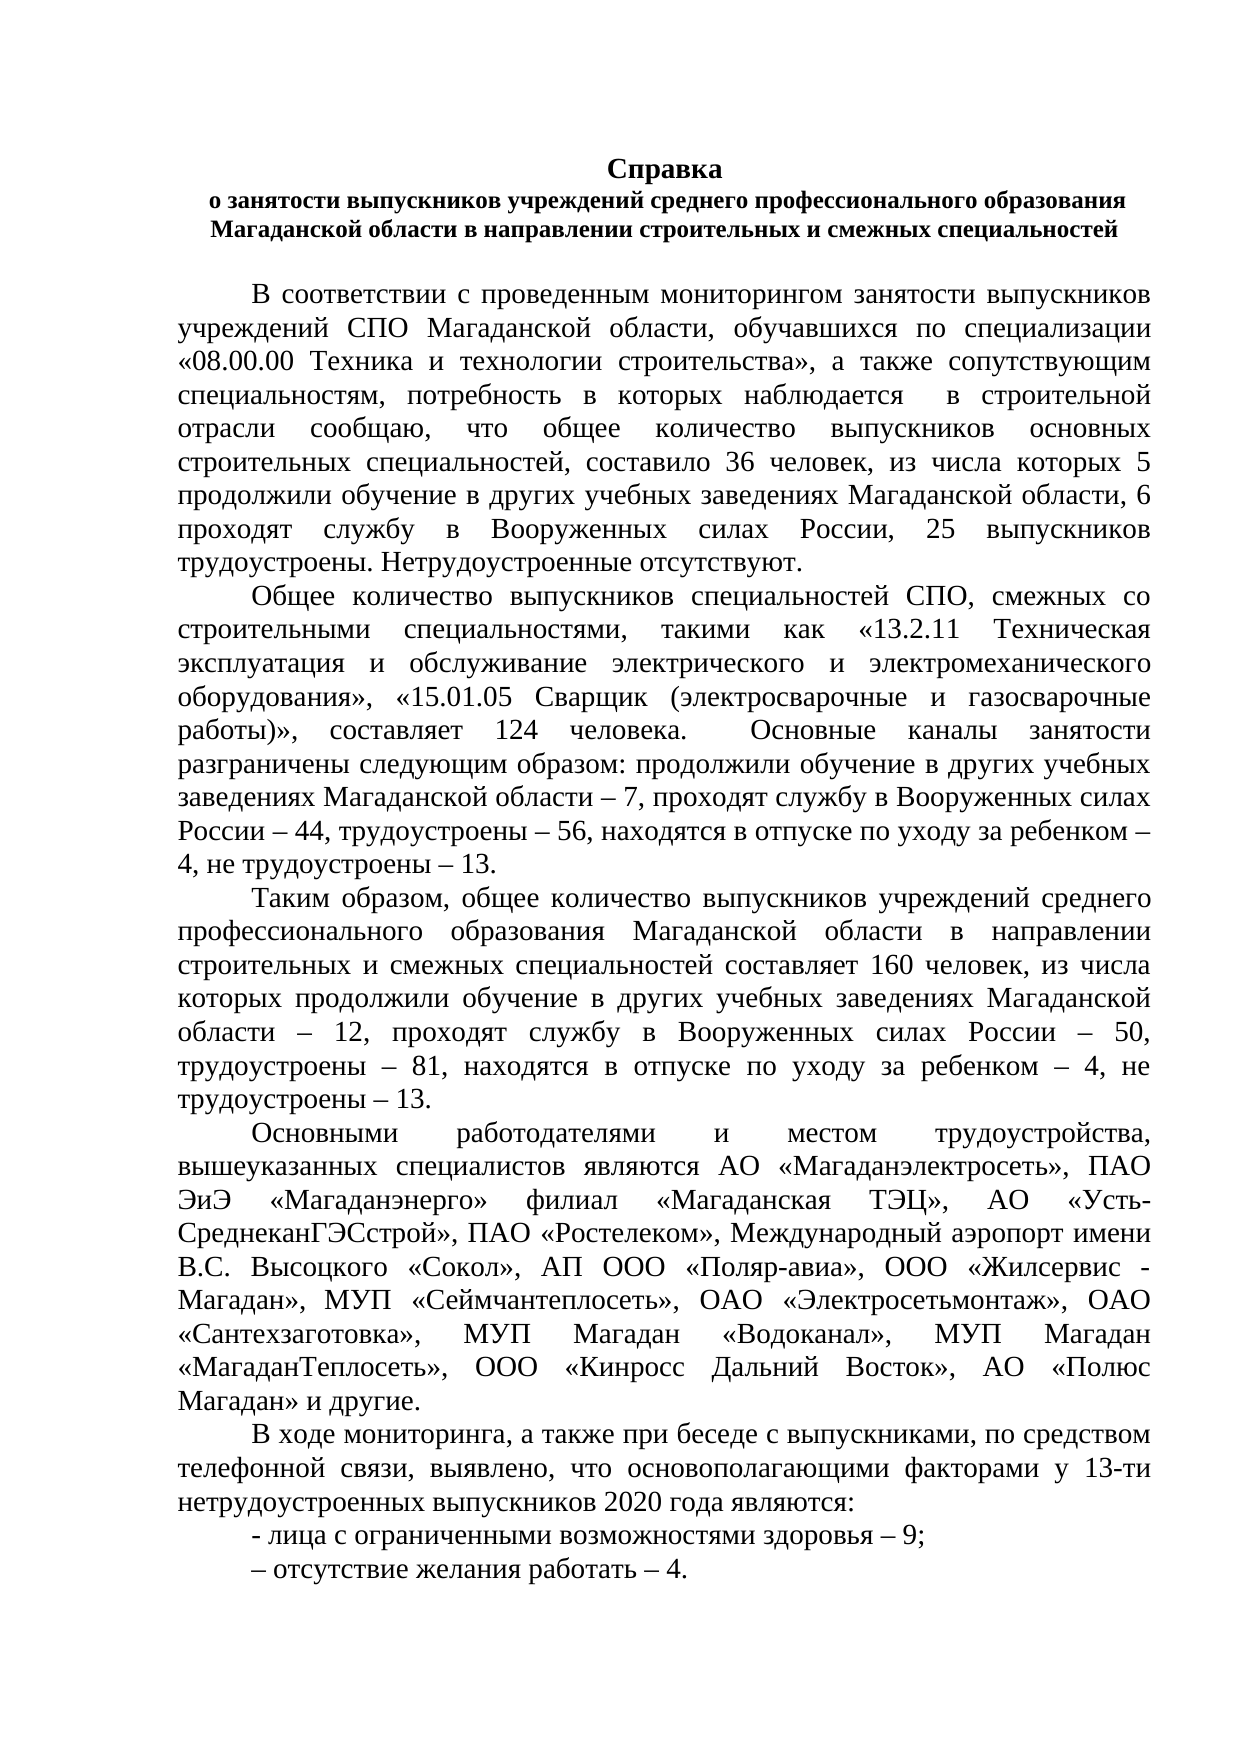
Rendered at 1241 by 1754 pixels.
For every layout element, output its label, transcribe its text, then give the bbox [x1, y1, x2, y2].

text - лица с ограниченными возможностями здоровья – 9; [177, 1517, 1152, 1551]
text – отсутствие желания работать – 4. [177, 1551, 1152, 1584]
text Основными работодателями и местом трудоустройства, вышеуказанных специалистов являются АО «Магаданэлектросеть», ПАО ЭиЭ «Магаданэнерго» филиал «Магаданская ТЭЦ», АО «Усть-СреднеканГЭСстрой», ПАО «Ростелеком», Международный аэропорт имени В.С. Высоцкого «Сокол», АП ООО «Поляр-авиа», ООО «Жилсервис - Магадан», МУП «Сеймчантеплосеть», ОАО «Электросетьмонтаж», ОАО «Сантехзаготовка», МУП Магадан «Водоканал», МУП Магадан «МагаданТеплосеть», ООО «Кинросс Дальний Восток», АО «Полюс Магадан» и другие. [177, 1115, 1152, 1417]
text В ходе мониторинга, а также при беседе с выпускниками, по средством телефонной связи, выявлено, что основополагающими факторами у 13-ти нетрудоустроенных выпускников 2020 года являются: [177, 1417, 1152, 1517]
text о занятости выпускников учреждений среднего профессионального образования Магаданской области в направлении строительных и смежных специальностей [177, 185, 1152, 243]
text Таким образом, общее количество выпускников учреждений среднего профессионального образования Магаданской области в направлении строительных и смежных специальностей составляет 160 человек, из числа которых продолжили обучение в других учебных заведениях Магаданской области – 12, проходят службу в Вооруженных силах России – 50, трудоустроены – 81, находятся в отпуске по уходу за ребенком – 4, не трудоустроены – 13. [177, 880, 1152, 1115]
text В соответствии с проведенным мониторингом занятости выпускников учреждений СПО Магаданской области, обучавшихся по специализации «08.00.00 Техника и технологии строительства», а также сопутствующим специальностям, потребность в которых наблюдается в строительной отрасли сообщаю, что общее количество выпускников основных строительных специальностей, составило 36 человек, из числа которых 5 продолжили обучение в других учебных заведениях Магаданской области, 6 проходят службу в Вооруженных силах России, 25 выпускников трудоустроены. Нетрудоустроенные отсутствуют. [177, 276, 1152, 578]
text Общее количество выпускников специальностей СПО, смежных со строительными специальностями, такими как «13.2.11 Техническая эксплуатация и обслуживание электрического и электромеханического оборудования», «15.01.05 Сварщик (электросварочные и газосварочные работы)», составляет 124 человека. Основные каналы занятости разграничены следующим образом: продолжили обучение в других учебных заведениях Магаданской области – 7, проходят службу в Вооруженных силах России – 44, трудоустроены – 56, находятся в отпуске по уходу за ребенком – 4, не трудоустроены – 13. [177, 578, 1152, 880]
text Справка [177, 152, 1152, 185]
